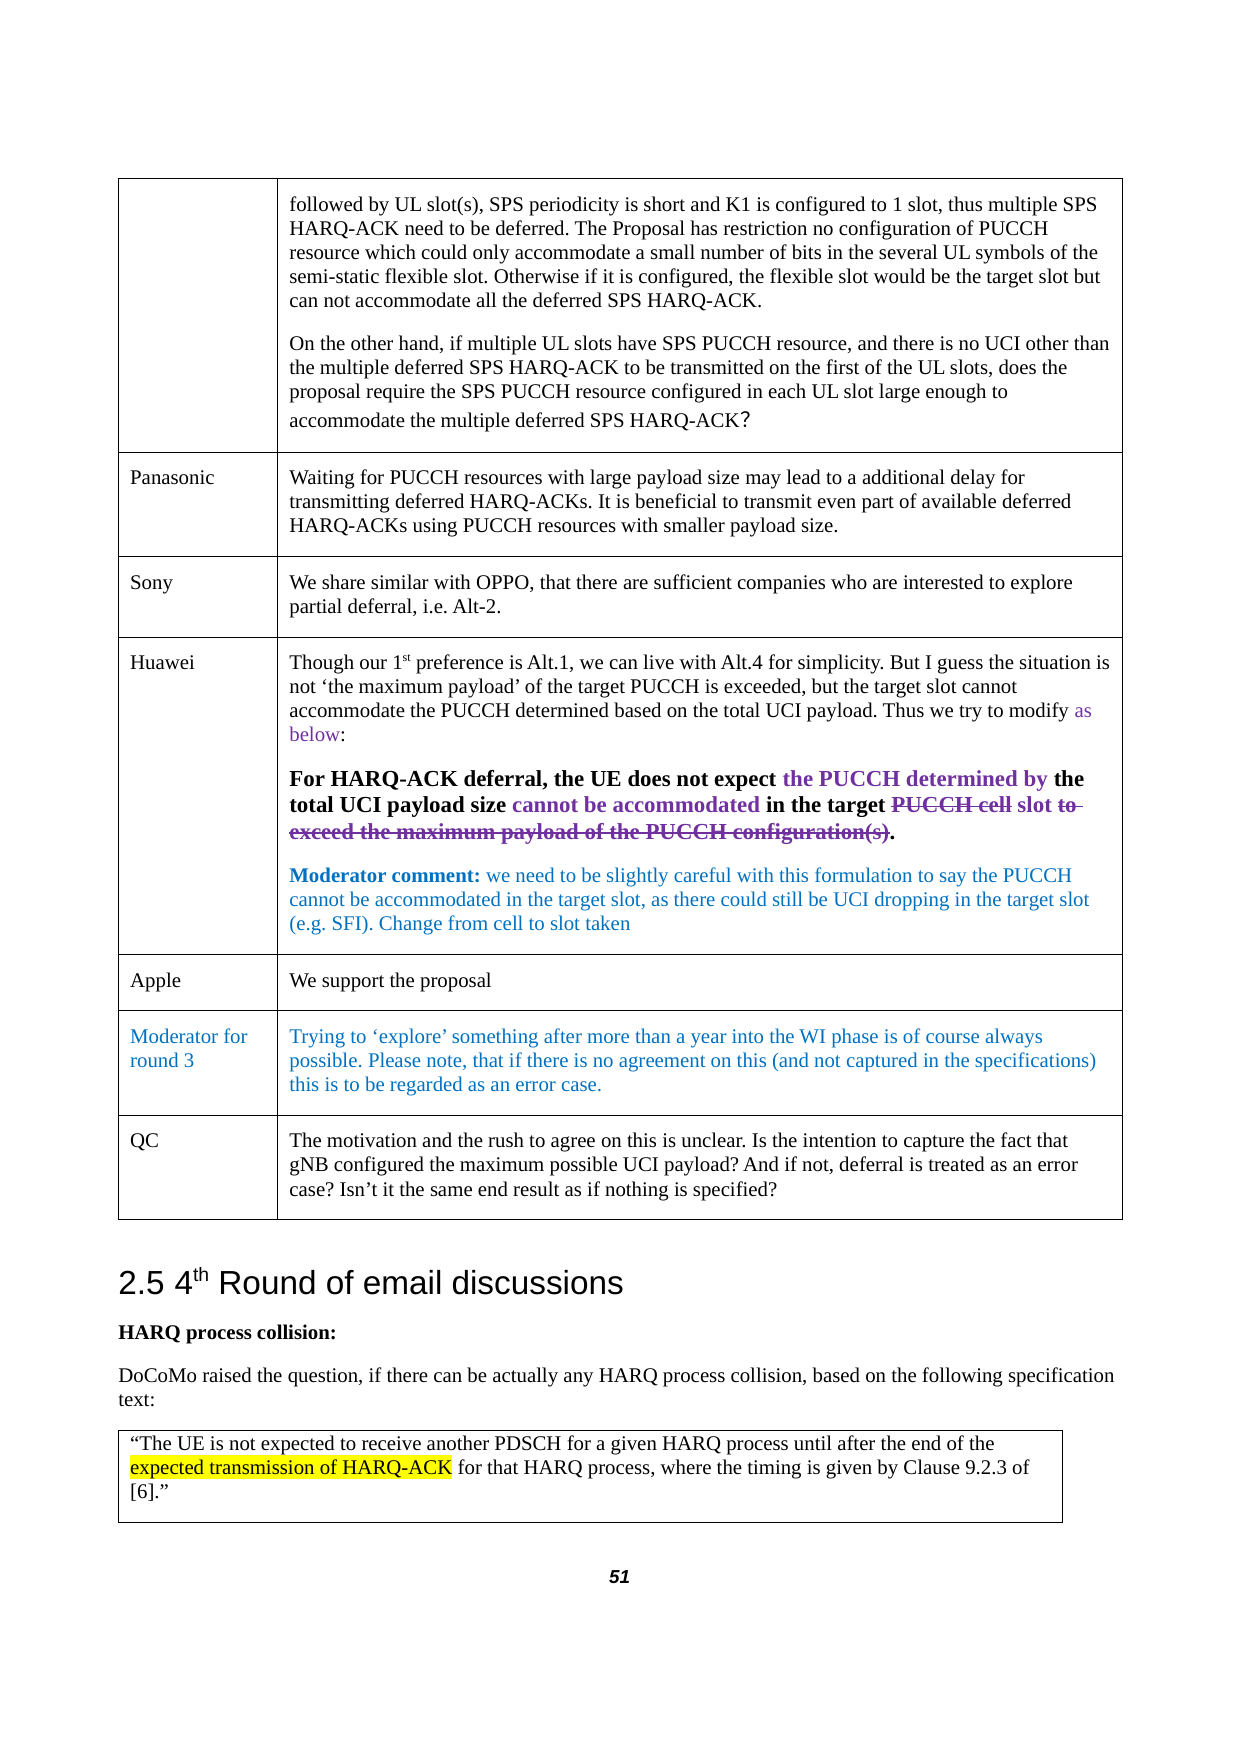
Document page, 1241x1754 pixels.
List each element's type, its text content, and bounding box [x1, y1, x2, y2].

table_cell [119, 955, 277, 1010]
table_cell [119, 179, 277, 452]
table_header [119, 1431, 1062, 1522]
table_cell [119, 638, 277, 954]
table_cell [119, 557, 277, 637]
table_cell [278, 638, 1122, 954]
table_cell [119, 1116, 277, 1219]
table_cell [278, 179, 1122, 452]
text HARQ process collision: [118, 1320, 1122, 1344]
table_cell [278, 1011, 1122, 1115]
text DoCoMo raised the question, if there can be actually any HARQ process collision, based on the following specification text: [118, 1363, 1122, 1411]
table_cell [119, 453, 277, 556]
list 4th Round of email discussions [118, 1263, 1122, 1302]
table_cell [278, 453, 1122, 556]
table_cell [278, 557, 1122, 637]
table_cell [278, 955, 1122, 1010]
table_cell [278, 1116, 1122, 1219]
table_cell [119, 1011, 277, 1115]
